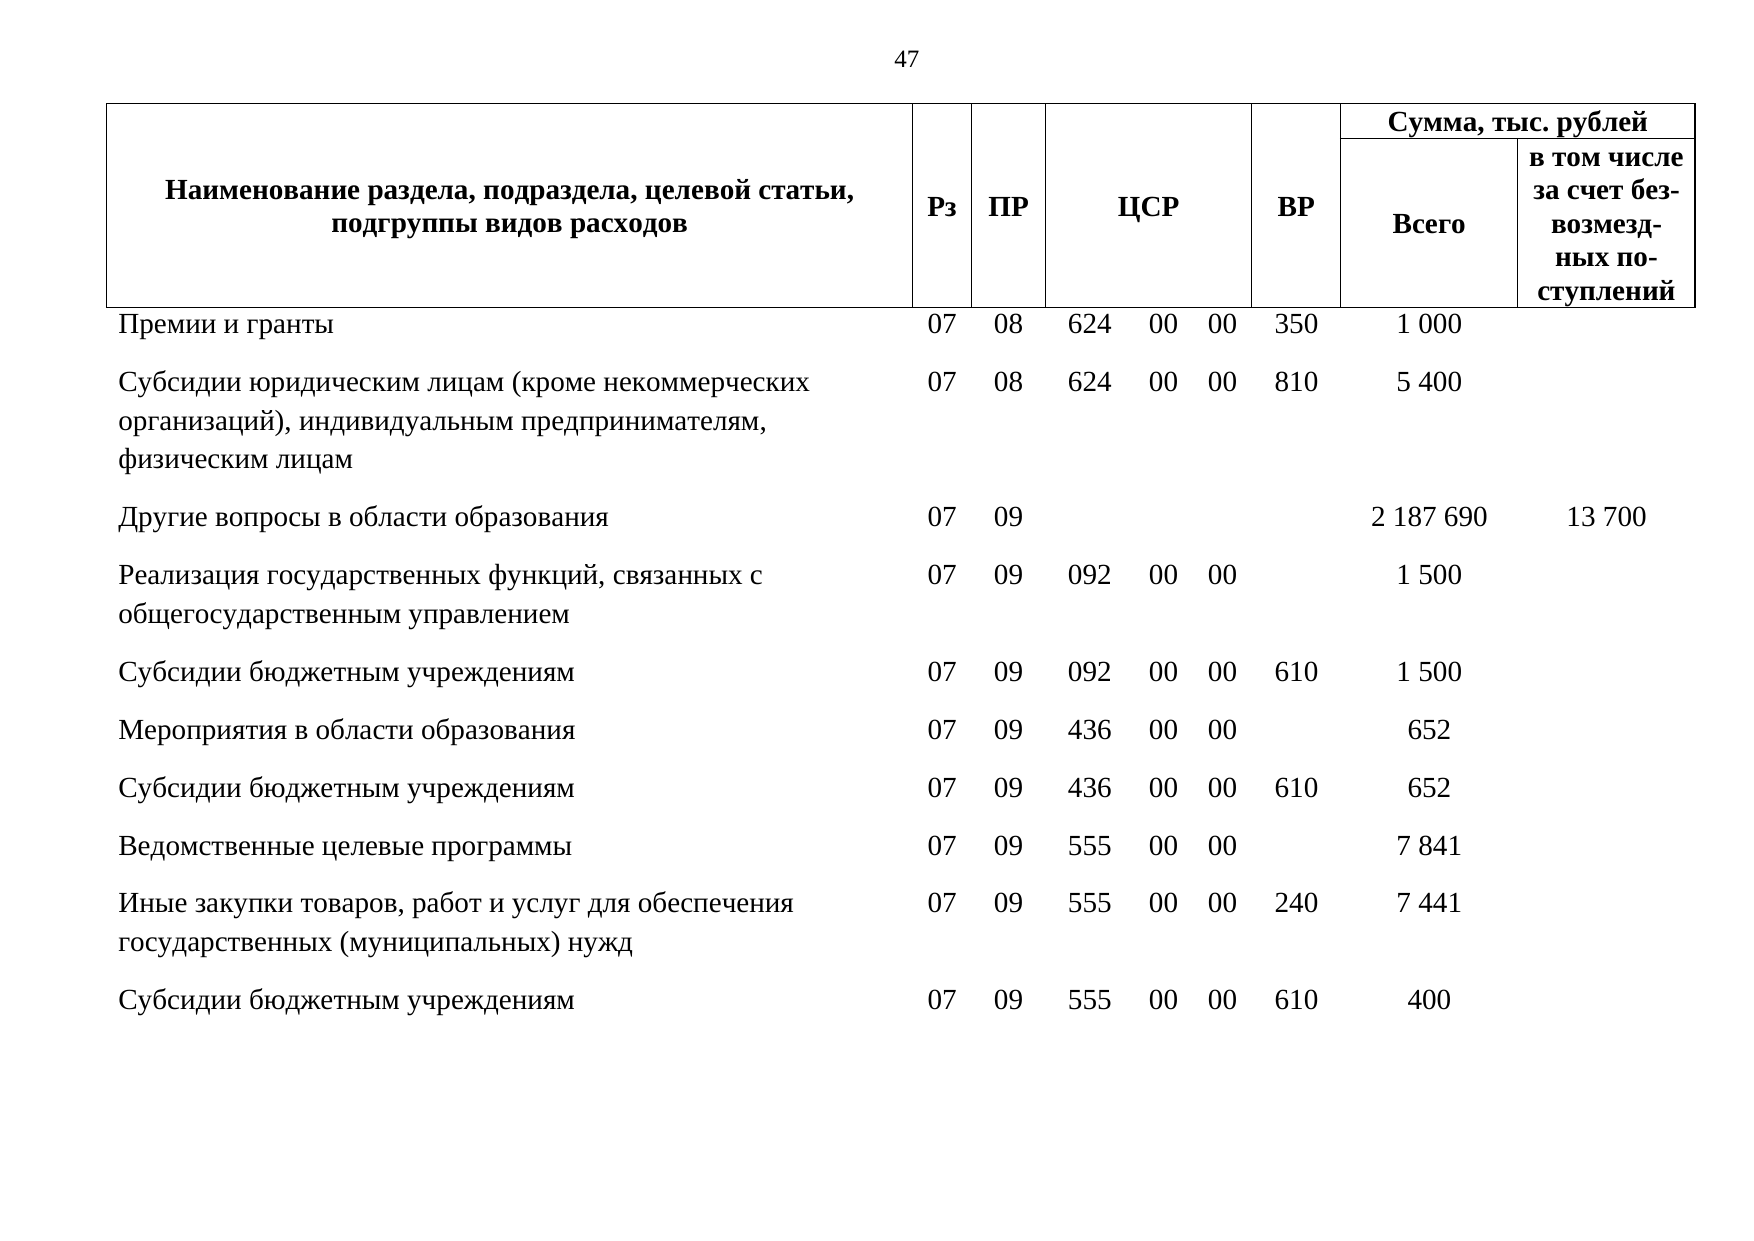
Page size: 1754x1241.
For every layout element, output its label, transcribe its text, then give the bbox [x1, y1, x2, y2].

table_cell в том числе за счет безвозмездных поступлений [1518, 139, 1694, 307]
table_header ВР [1252, 104, 1340, 307]
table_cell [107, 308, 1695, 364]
table_cell Всего [1341, 139, 1517, 307]
table_header ЦСР [1046, 104, 1251, 307]
table_header Наименование раздела, подраздела, целевой статьи, подгруппы видов расходов [107, 104, 912, 307]
table_header ПР [972, 104, 1045, 307]
table_header Рз [913, 104, 971, 307]
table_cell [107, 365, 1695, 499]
table_header Сумма, тыс. рублей [1341, 104, 1694, 138]
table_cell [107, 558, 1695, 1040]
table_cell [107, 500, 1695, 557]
